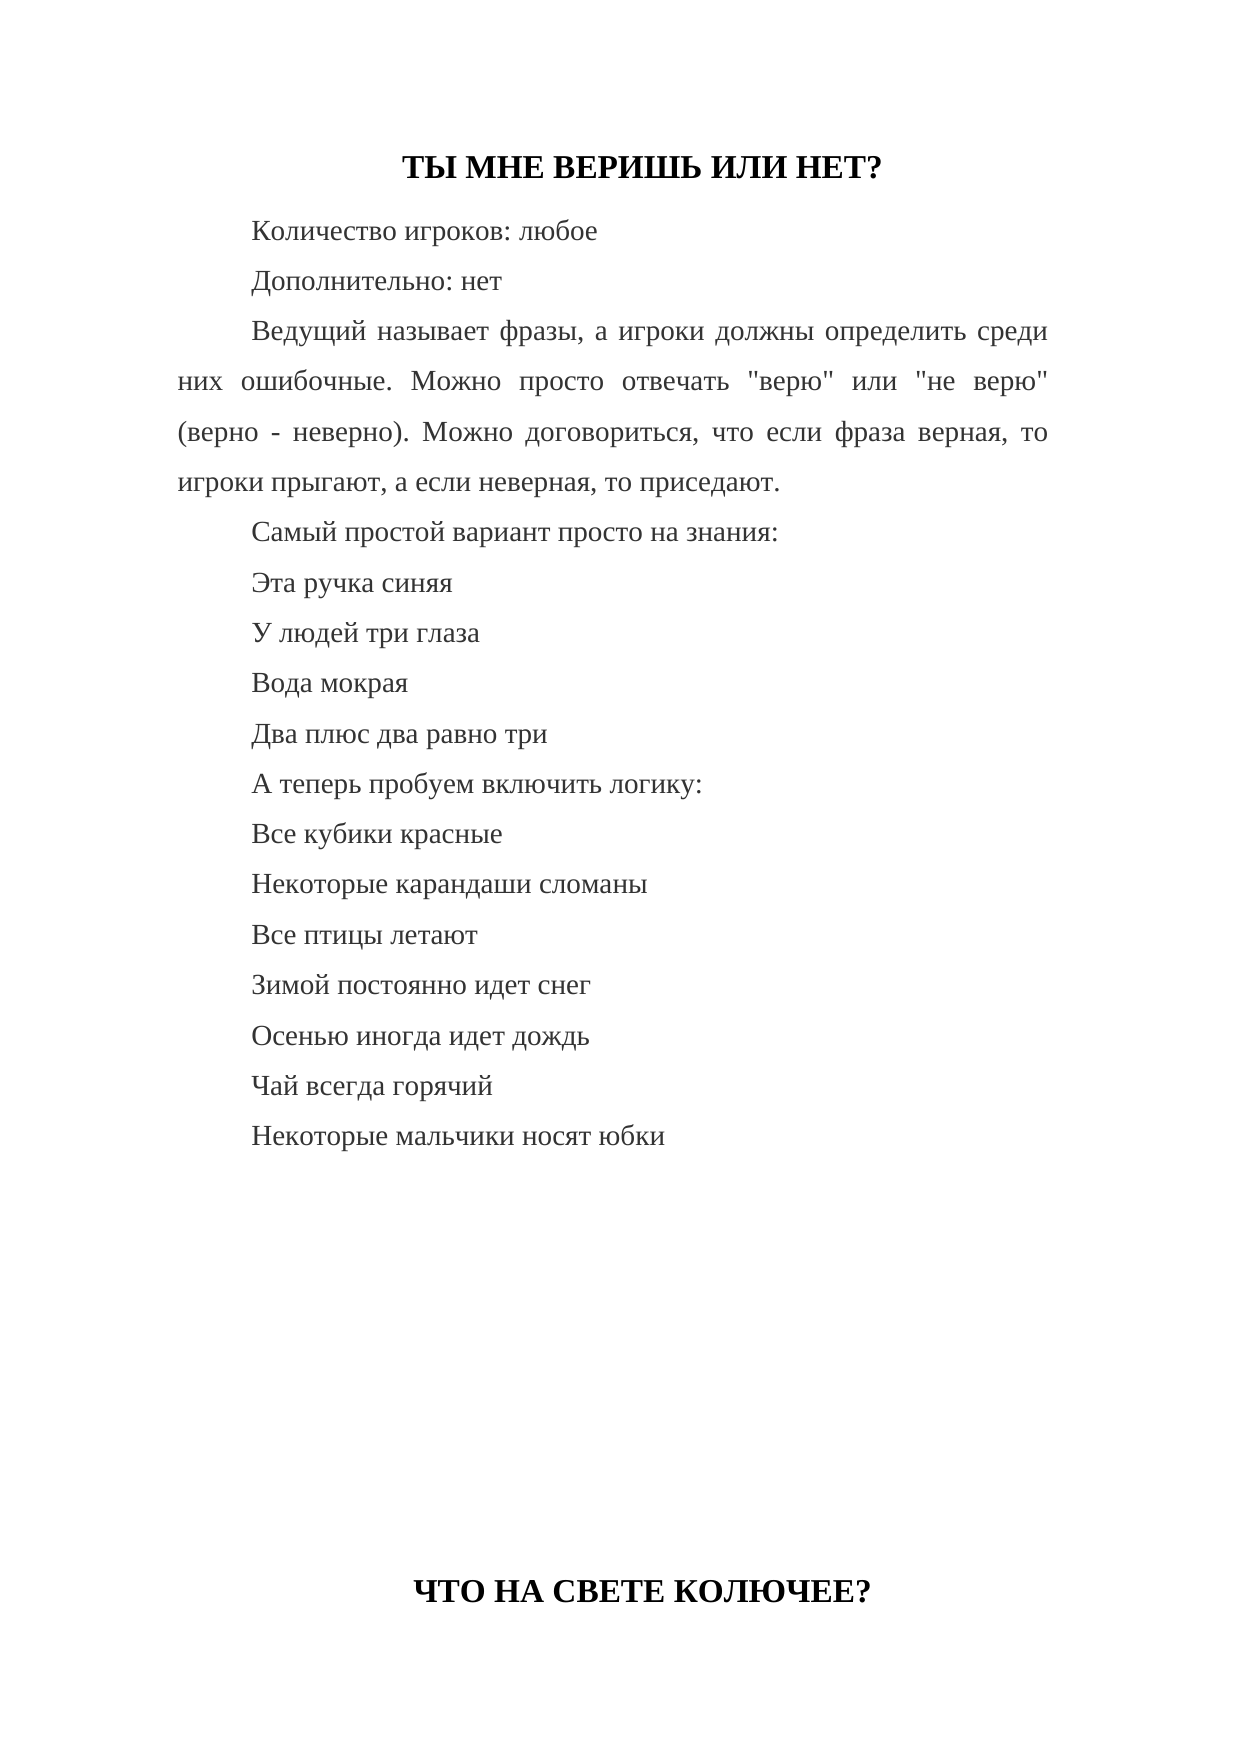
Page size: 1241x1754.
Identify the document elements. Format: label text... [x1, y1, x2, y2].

text У людей три глаза [177, 615, 1048, 649]
text А теперь пробуем включить логику: [177, 766, 1048, 799]
text Дополнительно: нет [177, 263, 1048, 296]
text Ведущий называет фразы, а игроки должны определить среди них ошибочные. Можно просто отвечать "верю" или "не верю" (верно - неверно). Можно договориться, что если фраза верная, то игроки прыгают, а если неверная, то приседают. [177, 313, 1048, 498]
text Эта ручка синяя [177, 565, 1048, 598]
text Все птицы летают [177, 917, 1048, 951]
text Самый простой вариант просто на знания: [177, 514, 1048, 548]
text Некоторые мальчики носят юбки [177, 1118, 1048, 1152]
text Зимой постоянно идет снег [177, 967, 1048, 1001]
text ТЫ МНЕ ВЕРИШЬ ИЛИ НЕТ? [177, 148, 1107, 186]
text Все кубики красные [177, 816, 1048, 850]
text Чай всегда горячий [177, 1068, 1048, 1101]
text Количество игроков: любое [177, 213, 1048, 246]
text Вода мокрая [177, 665, 1048, 699]
text Два плюс два равно три [177, 716, 1048, 749]
text ЧТО НА СВЕТЕ КОЛЮЧЕЕ? [177, 1571, 1107, 1609]
text Осенью иногда идет дождь [177, 1018, 1048, 1051]
text Некоторые карандаши сломаны [177, 867, 1048, 900]
